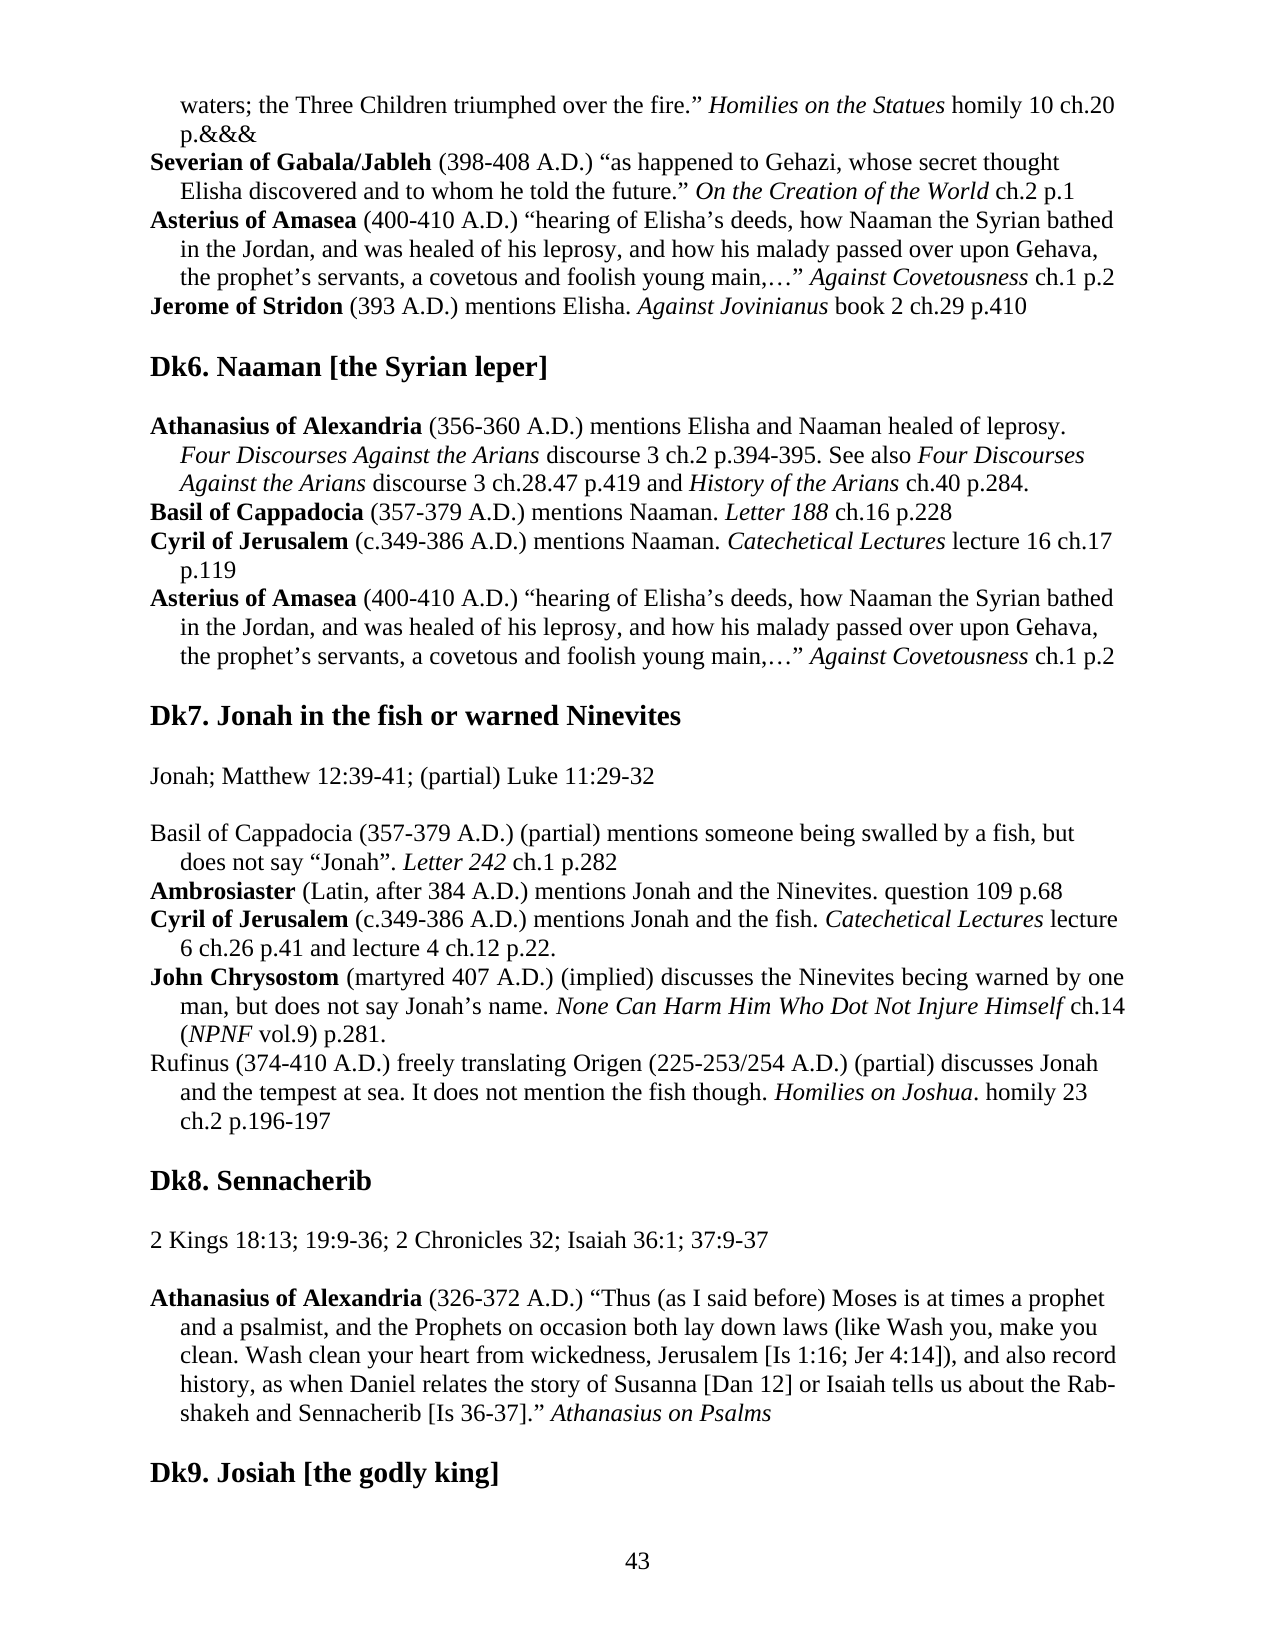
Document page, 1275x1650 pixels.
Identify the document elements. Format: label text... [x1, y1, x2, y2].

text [150, 90, 1125, 147]
subtitle Dk7. Jonah in the fish or warned Ninevites [150, 698, 1125, 732]
text Jerome of Stridon (393 A.D.) mentions Elisha. Against Jovinianus book 2 ch.29 p.410 [150, 291, 1125, 320]
text Asterius of Amasea (400-410 A.D.) “hearing of Elisha’s deeds, how Naaman the Syrian bathed in the Jordan, and was healed of his leprosy, and how his malady passed over upon Gehava, the prophet’s servants, a covetous and foolish young main,…” Against Covetousness ch.1 p.2 [150, 205, 1125, 291]
subtitle Dk6. Naaman [the Syrian leper] [150, 349, 1125, 382]
text Asterius of Amasea (400-410 A.D.) “hearing of Elisha’s deeds, how Naaman the Syrian bathed in the Jordan, and was healed of his leprosy, and how his malady passed over upon Gehava, the prophet’s servants, a covetous and foolish young main,…” Against Covetousness ch.1 p.2 [150, 583, 1125, 670]
text 2 Kings 18:13; 19:9-36; 2 Chronicles 32; Isaiah 36:1; 37:9-37 [150, 1226, 1125, 1254]
text John Chrysostom (martyred 407 A.D.) (implied) discusses the Ninevites becing warned by one man, but does not say Jonah’s name. None Can Harm Him Who Dot Not Injure Himself ch.14 (NPNF vol.9) p.281. [150, 962, 1125, 1048]
subtitle Dk8. Sennacherib [150, 1163, 1125, 1197]
text Ambrosiaster (Latin, after 384 A.D.) mentions Jonah and the Ninevites. question 109 p.68 [150, 876, 1125, 904]
text Cyril of (c.349-386 A.D.) mentions Naaman. Catechetical Lectures lecture 16 ch.17 p.119 [150, 526, 1125, 583]
text Rufinus (374-410 A.D.) freely translating Origen (225-253/254 A.D.) (partial) discusses Jonah and the tempest at sea. It does not mention the fish though. Homilies on Joshua. homily 23 ch.2 p.196-197 [150, 1048, 1125, 1134]
text Athanasius of (326-372 A.D.) “Thus (as I said before) Moses is at times a prophet and a psalmist, and the Prophets on occasion both lay down laws (like Wash you, make you clean. Wash clean your heart from wickedness, Jerusalem [Is 1:16; Jer 4:14]), and also record history, as when Daniel relates the story of Susanna [Dan 12] or Isaiah tells us about the Rab-shakeh and Sennacherib [Is 36-37].” Athanasius on Psalms [150, 1283, 601, 1427]
text Cyril of (c.349-386 A.D.) mentions Jonah and the fish. Catechetical Lectures lecture 6 ch.26 p.41 and lecture 4 ch.12 p.22. [150, 904, 1125, 962]
subtitle Dk9. Josiah [the godly king] [150, 1456, 1125, 1489]
text Severian of Gabala/Jableh (398-408 A.D.) “as happened to Gehazi, whose secret thought Elisha discovered and to whom he told the future.” On the Creation of the World ch.2 p.1 [150, 147, 1125, 205]
text Basil of Cappadocia (357-379 A.D.) (partial) mentions someone being swalled by a fish, but does not say “Jonah”. Letter 242 ch.1 p.282 [150, 818, 1125, 876]
text Basil of Cappadocia (357-379 A.D.) mentions Naaman. Letter 188 ch.16 p.228 [150, 497, 1125, 526]
text Jonah; Matthew 12:39-41; (partial) Luke 11:29-32 [150, 761, 1125, 789]
text Athanasius of (326-372 A.D.) “Thus (as I said before) Moses is at times a prophet and a psalmist, and the Prophets on occasion both lay down laws (like Wash you, make you clean. Wash clean your heart from wickedness, Jerusalem [Is 1:16; Jer 4:14]), and also record history, as when Daniel relates the story of Susanna [Dan 12] or Isaiah tells us about the Rab-shakeh and Sennacherib [Is 36-37].” Athanasius on Psalms [533, 1283, 1125, 1427]
